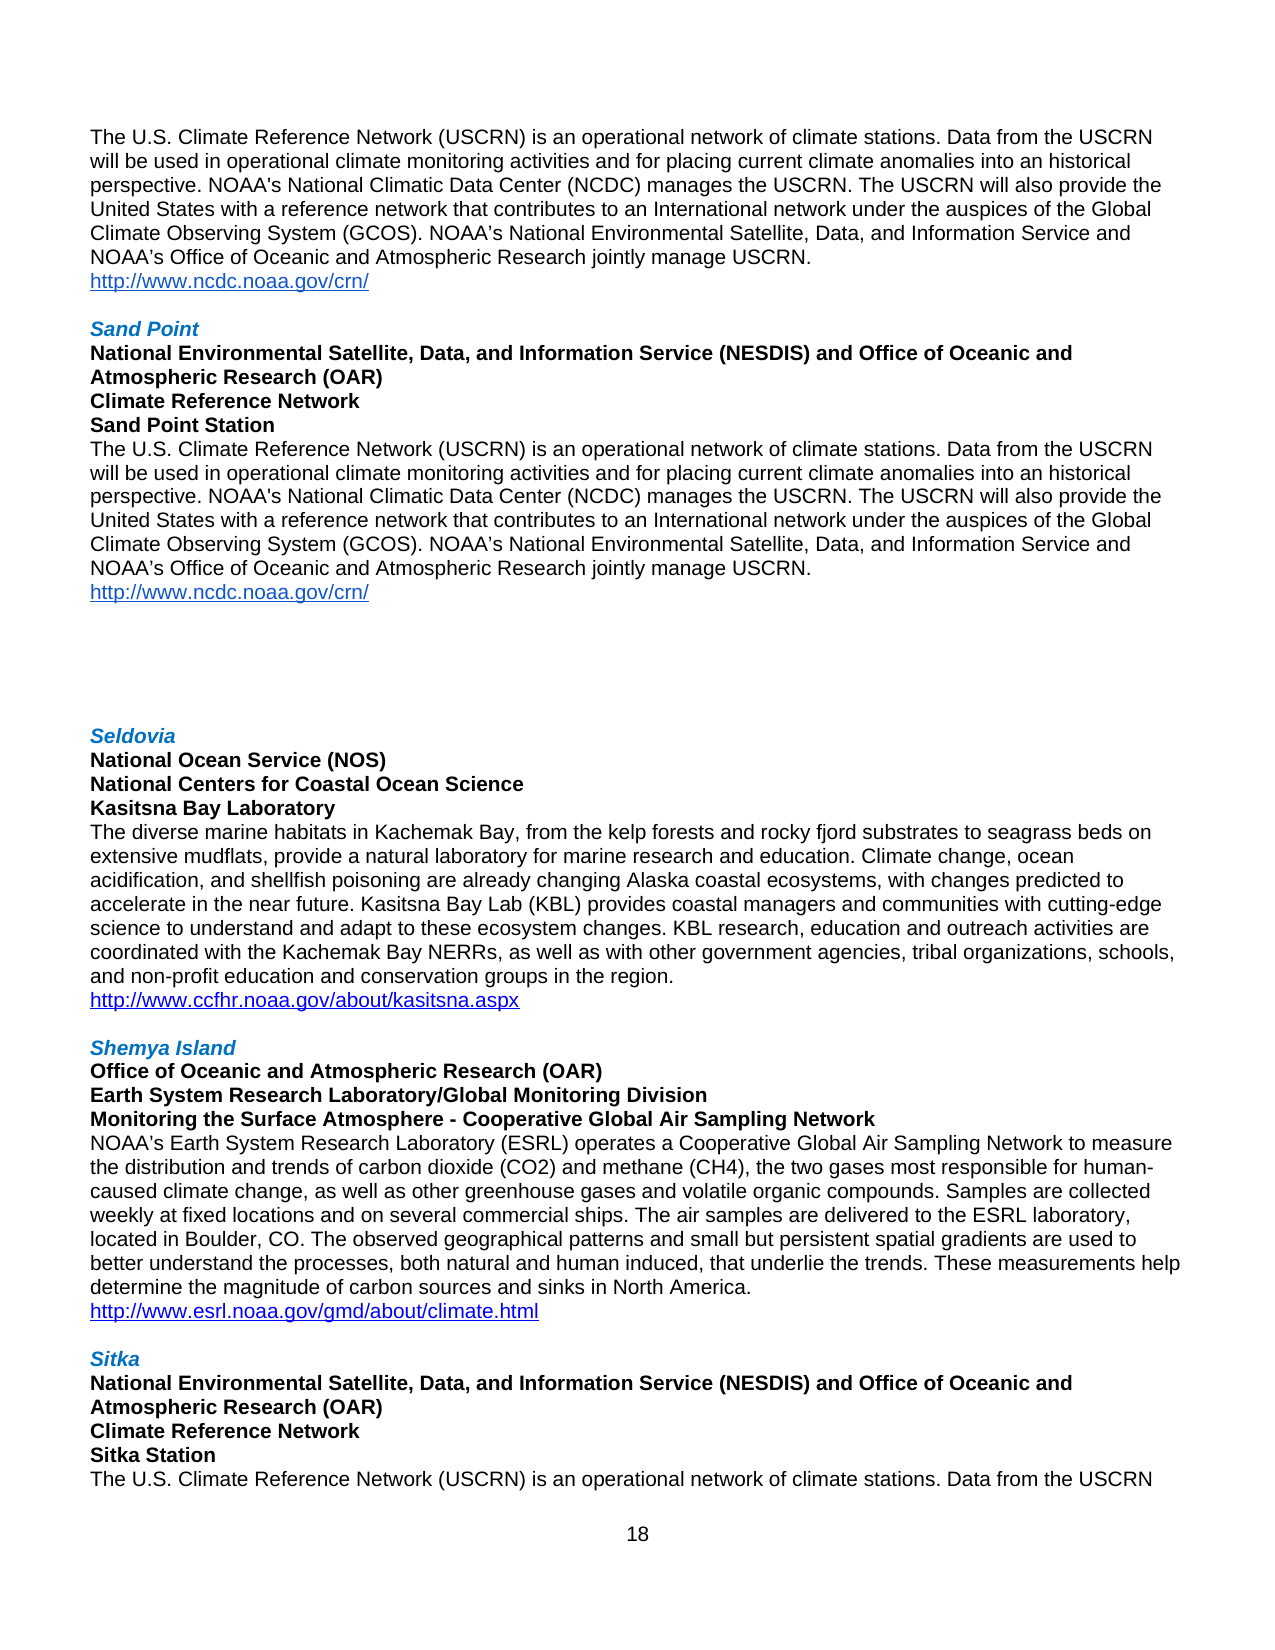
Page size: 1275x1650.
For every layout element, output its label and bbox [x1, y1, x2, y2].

table_cell [75, 104, 1200, 1506]
